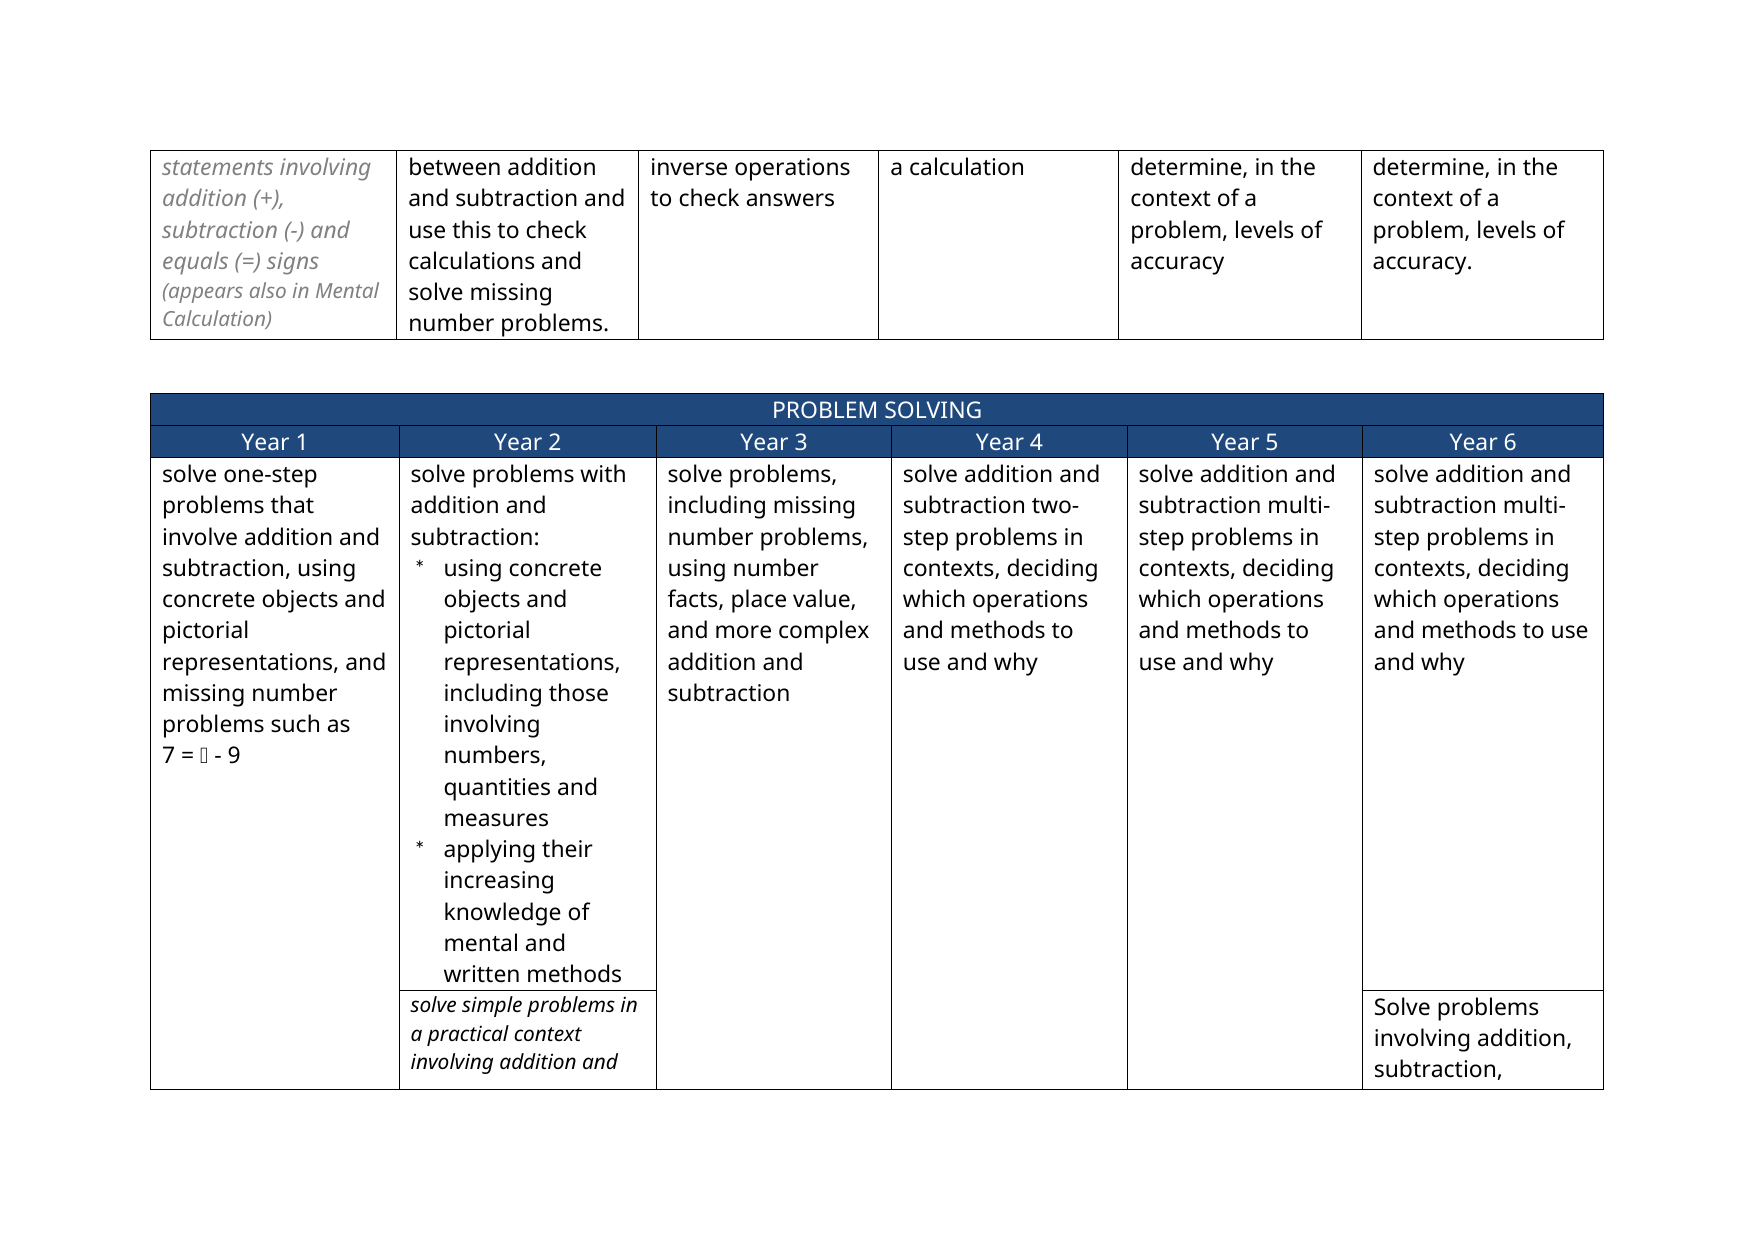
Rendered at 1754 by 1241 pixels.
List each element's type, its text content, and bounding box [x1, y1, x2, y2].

table_cell Year 3 [657, 426, 891, 457]
table_cell Year 1 [151, 426, 399, 457]
table_header PROBLEM SOLVING [151, 394, 1603, 425]
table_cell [400, 991, 656, 1089]
table_cell solve addition and subtraction multi-step problems in contexts, deciding which operations and methods to use and why [1363, 458, 1603, 989]
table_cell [879, 151, 1118, 338]
table_cell Year 4 [892, 426, 1127, 457]
table_cell solve problems, including missing number problems, using number facts, place value, and more complex addition and subtraction [657, 458, 891, 1089]
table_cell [397, 151, 638, 338]
table_cell solve addition and subtraction two-step problems in contexts, deciding which operations and methods to use and why [892, 458, 1127, 1089]
table_cell solve one-step problems that involve addition and subtraction, using concrete objects and pictorial representations, and missing number problems such as 7 = - 9 [151, 458, 399, 1089]
table_cell Year 5 [1128, 426, 1362, 457]
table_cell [1362, 151, 1603, 338]
table_cell solve problems with addition and subtraction: using concrete objects and pictorial representations, including those involving numbers, quantities and measures applying their increasing knowledge of mental and written methods [400, 458, 656, 989]
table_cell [1363, 991, 1603, 1089]
table_cell Year 6 [1363, 426, 1603, 457]
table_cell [639, 151, 878, 338]
table_cell Year 2 [400, 426, 656, 457]
table_cell solve addition and subtraction multi-step problems in contexts, deciding which operations and methods to use and why [1128, 458, 1362, 1089]
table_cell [151, 151, 396, 338]
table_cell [1119, 151, 1361, 338]
